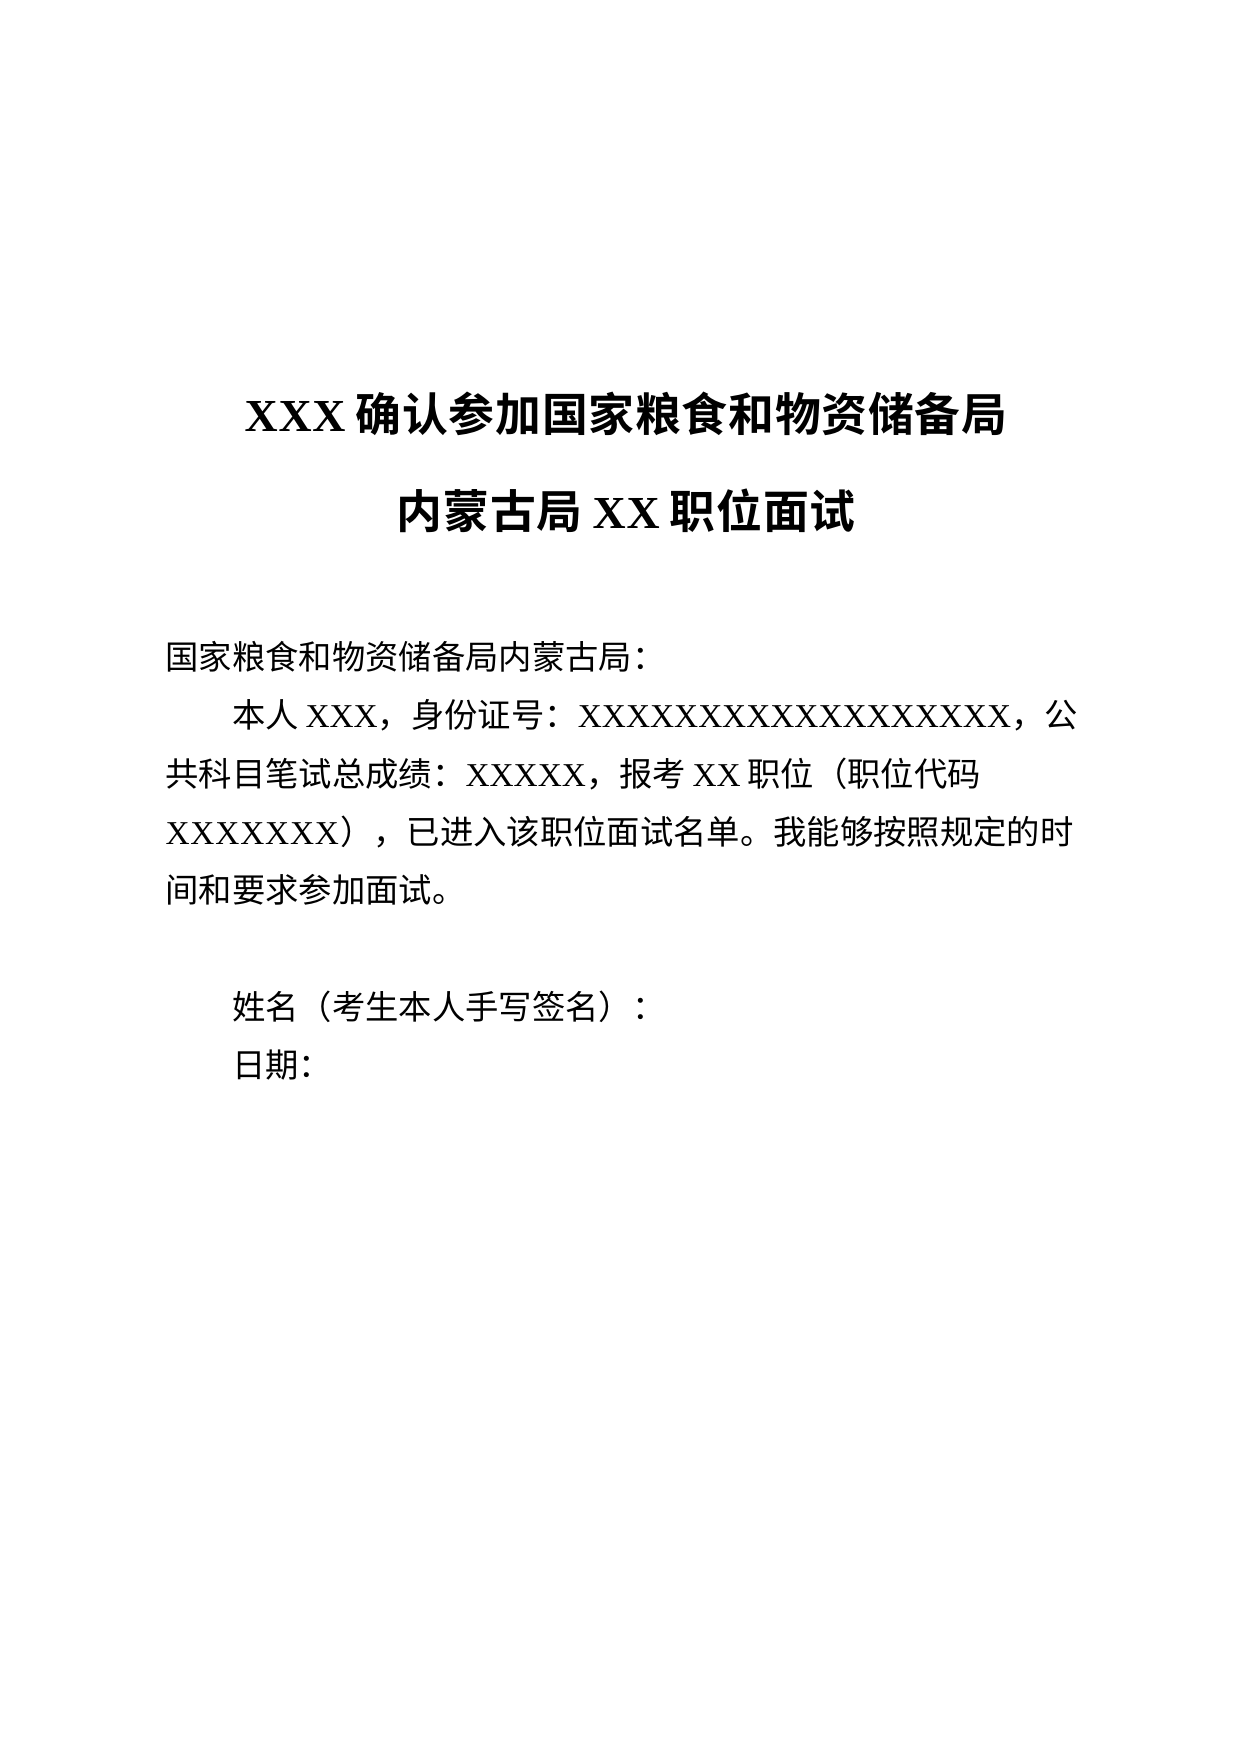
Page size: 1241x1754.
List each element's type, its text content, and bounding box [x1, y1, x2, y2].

text 姓名（考生本人手写签名）： [165, 973, 1087, 1031]
text 国家粮食和物资储备局内蒙古局： [165, 623, 1087, 681]
text 本人XXX，身份证号：XXXXXXXXXXXXXXXXXX，公共科目笔试总成绩：XXXXX，报考XX职位（职位代码XXXXXXX），已进入该职位面试名单。我能够按照规定的时间和要求参加面试。 [165, 681, 1087, 914]
text 内蒙古局XX职位面试 [165, 460, 1087, 558]
text 日期： [165, 1031, 1087, 1089]
text XXX确认参加国家粮食和物资储备局 [165, 363, 1087, 460]
